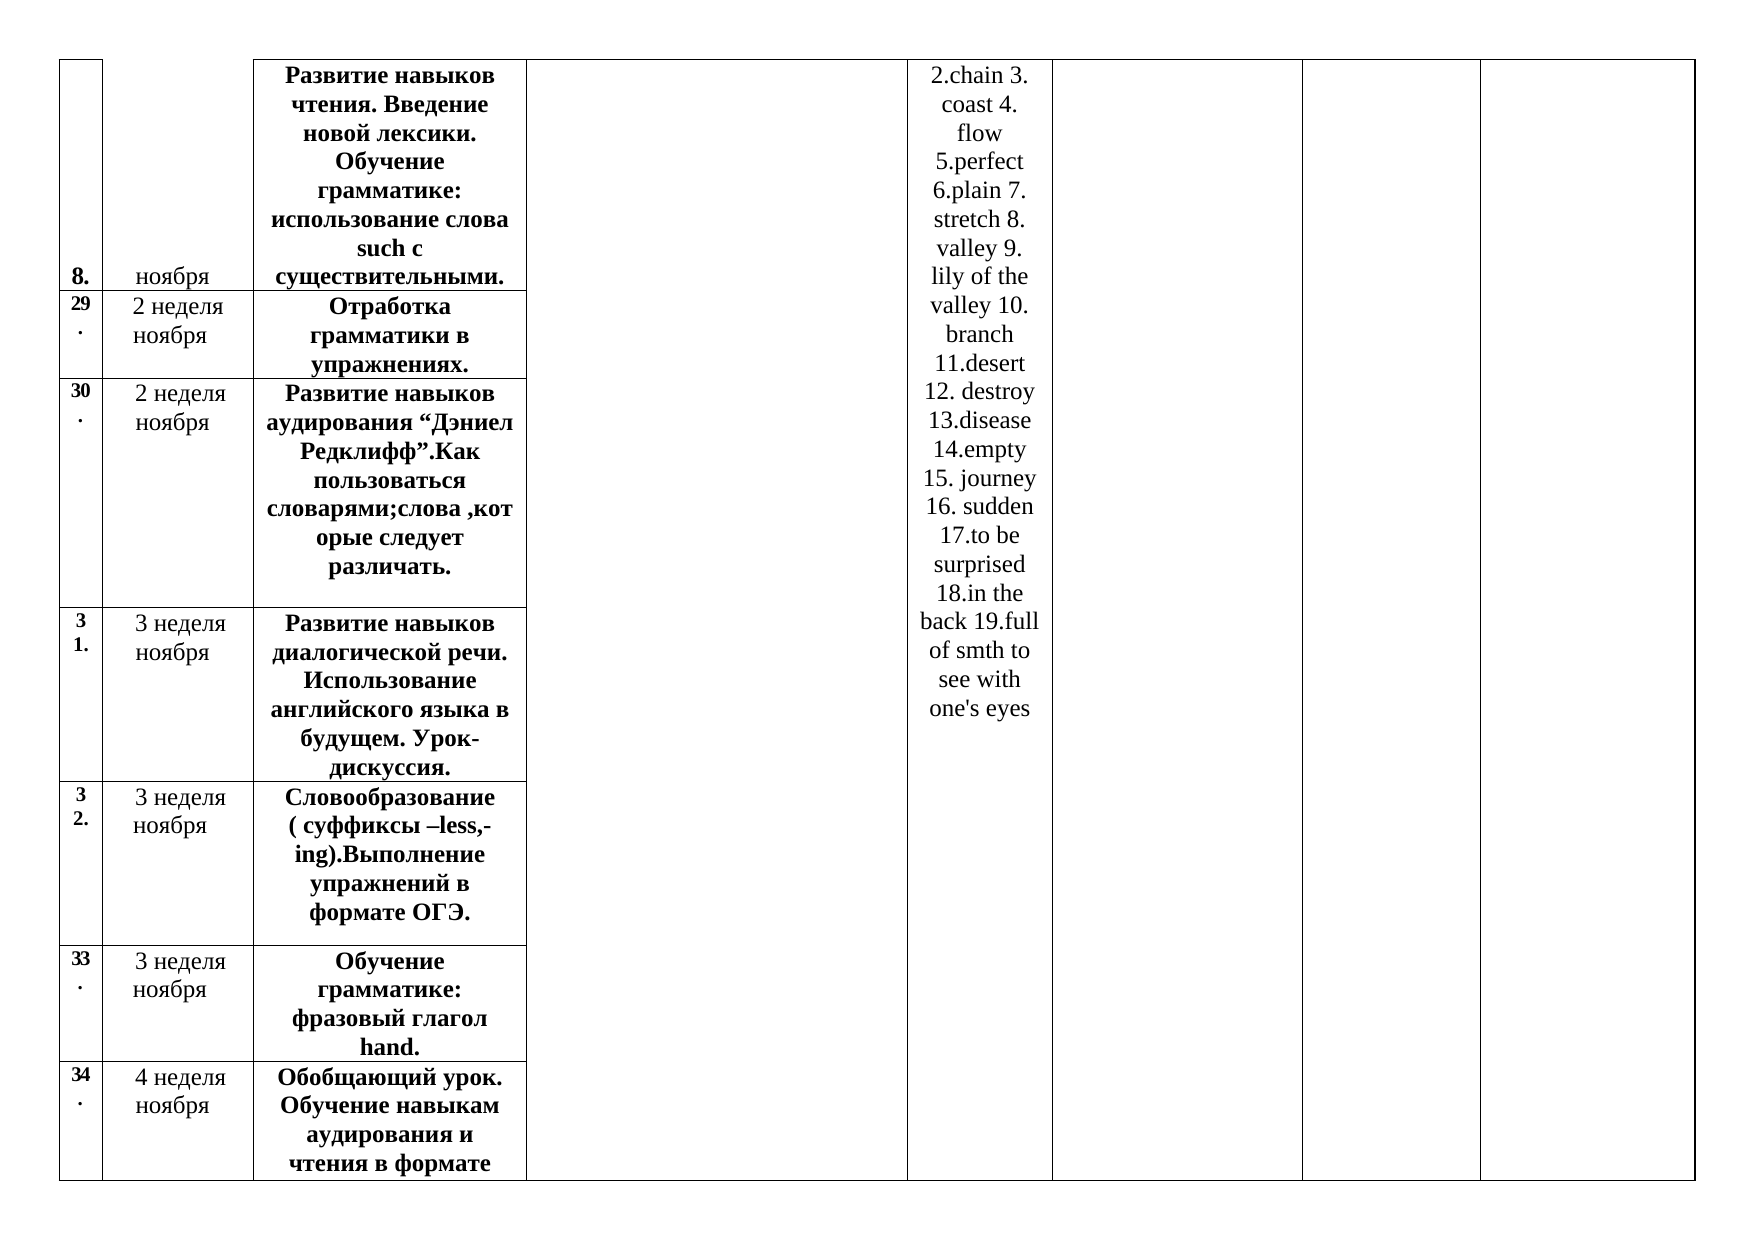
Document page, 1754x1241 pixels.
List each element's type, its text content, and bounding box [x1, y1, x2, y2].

table_cell [1303, 60, 1480, 1180]
table_cell 31. [60, 608, 102, 781]
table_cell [908, 60, 1052, 1180]
table_cell [1053, 60, 1302, 1180]
table_cell 3 неделя ноября [103, 782, 253, 945]
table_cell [254, 60, 526, 290]
table_cell 29. [60, 291, 102, 377]
table_cell 28. [60, 60, 102, 290]
table_cell 3 неделя ноября [103, 608, 253, 781]
table_cell 33. [60, 946, 102, 1061]
table_cell 2 неделя ноября [103, 379, 253, 607]
table_cell 4 неделя ноября [103, 1062, 253, 1180]
table_cell [1481, 60, 1694, 1180]
table_cell Отработка грамматики в упражнениях. [254, 291, 526, 377]
table_cell 30. [60, 379, 102, 607]
table_cell 34. [60, 1062, 102, 1180]
table_cell 2 неделя ноября [103, 59, 253, 290]
table_cell 2 неделя ноября [103, 291, 253, 377]
table_cell 3 неделя ноября [103, 946, 253, 1061]
table_cell Обучение грамматике: фразовый глагол hand. [254, 946, 526, 1061]
table_cell [527, 60, 907, 1180]
table_cell 32. [60, 782, 102, 945]
table_cell Развитие навыков диалогической речи. Использование английского языка в будущем. Урок-дискуссия. [254, 608, 526, 781]
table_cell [254, 1062, 526, 1180]
table_cell Словообразование ( суффиксы –less,-ing).Выполнение упражнений в формате ОГЭ. [254, 782, 526, 945]
table_cell Развитие навыков аудирования “Дэниел Редклифф”.Как пользоваться словарями;слова ,которые следует различать. [254, 379, 526, 607]
